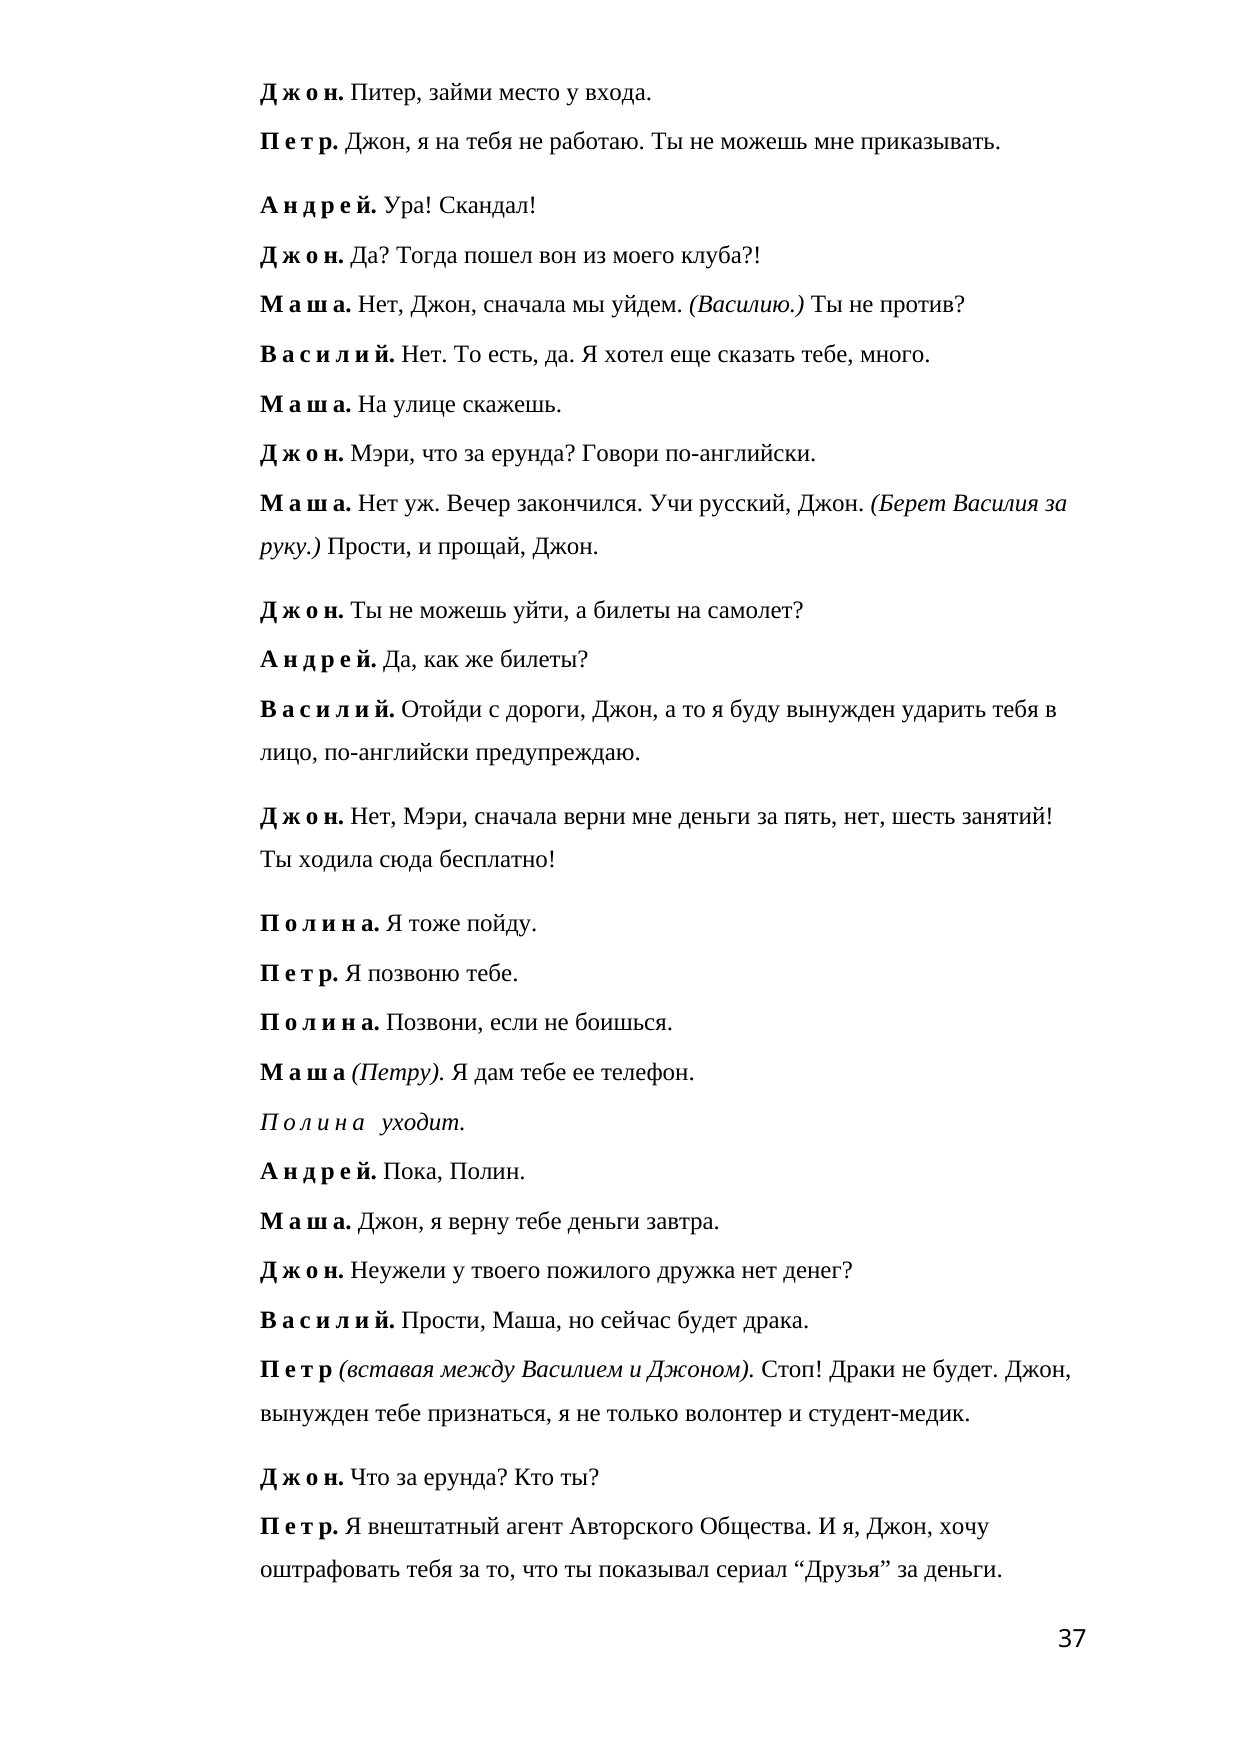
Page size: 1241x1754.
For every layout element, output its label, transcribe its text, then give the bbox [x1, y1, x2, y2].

text Маша. Нет уж. Вечер закончился. Учи русский, Джон. (Берет Василия за руку.) Прости, и прощай, Джон. [260, 488, 1087, 560]
text Маша. Джон, я верну тебе деньги завтра. [260, 1206, 1087, 1234]
text Маша (Петру). Я дам тебе ее телефон. [260, 1057, 1087, 1086]
text Василий. Отойди с дороги, Джон, а то я буду вынужден ударить тебя в лицо, по-английски предупреждаю. [260, 694, 1087, 766]
text Василий. Нет. То есть, да. Я хотел еще сказать тебе, много. [260, 339, 1087, 368]
text Полина. Позвони, если не боишься. [260, 1007, 1087, 1036]
text Андрей. Да, как же билеты? [260, 644, 1087, 673]
text Джон. Да? Тогда пошел вон из моего клуба?! [260, 240, 1087, 269]
text Маша. На улице скажешь. [260, 389, 1087, 417]
text Джон. Что за ерунда? Кто ты? [260, 1462, 1087, 1490]
text Петр. Джон, я на тебя не работаю. Ты не можешь мне приказывать. [260, 126, 1087, 155]
text Джон. Неужели у твоего пожилого дружка нет денег? [260, 1255, 1087, 1284]
text Полина уходит. [260, 1107, 1087, 1135]
text Петр. Я позвоню тебе. [260, 958, 1087, 987]
text Джон. Питер, займи место у входа. [260, 77, 1087, 106]
text Андрей. Ура! Скандал! [260, 190, 1087, 219]
text Джон. Мэри, что за ерунда? Говори по-английски. [260, 438, 1087, 467]
text Петр (вставая между Василием и Джоном). Стоп! Драки не будет. Джон, вынужден тебе признаться, я не только волонтер и студент-медик. [260, 1354, 1087, 1426]
text Андрей. Пока, Полин. [260, 1156, 1087, 1185]
text Джон. Нет, Мэри, сначала верни мне деньги за пять, нет, шесть занятий! Ты ходила сюда бесплатно! [260, 801, 1087, 873]
text Джон. Ты не можешь уйти, а билеты на самолет? [260, 595, 1087, 624]
text Маша. Нет, Джон, сначала мы уйдем. (Василию.) Ты не против? [260, 289, 1087, 318]
text Петр. Я внештатный агент Авторского Общества. И я, Джон, хочу оштрафовать тебя за то, что ты показывал сериал “Друзья” за деньги. [260, 1511, 1087, 1583]
text Полина. Я тоже пойду. [260, 908, 1087, 937]
text Василий. Прости, Маша, но сейчас будет драка. [260, 1305, 1087, 1334]
